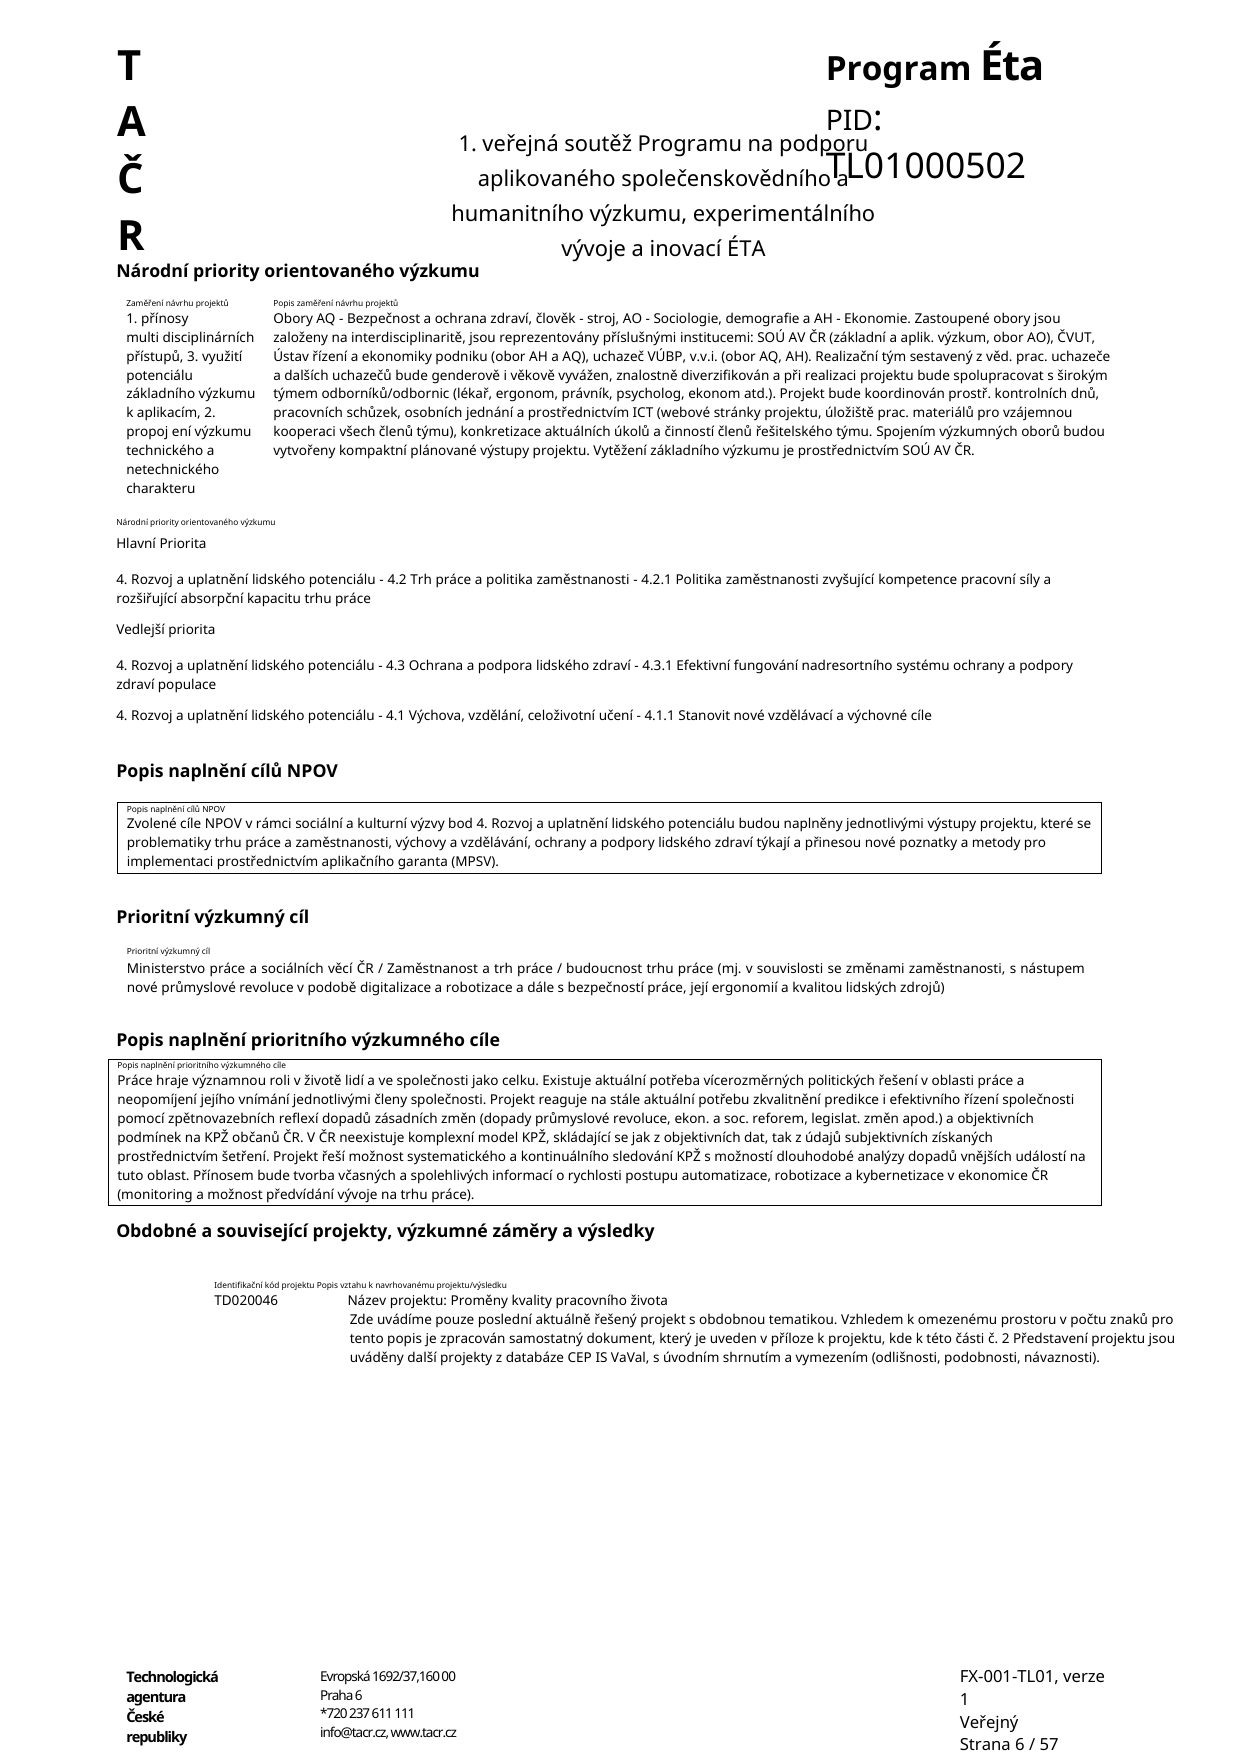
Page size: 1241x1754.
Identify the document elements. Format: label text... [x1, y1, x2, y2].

text Popis naplnění cílů NPOV [116, 763, 1075, 781]
text Prioritní výzkumný cíl [116, 909, 1075, 927]
text Obdobné a související projekty, výzkumné záměry a výsledky [637, 1224, 1075, 1241]
text Národní priority orientovaného výzkumu [116, 303, 1075, 527]
text 4. Rozvoj a uplatnění lidského potenciálu - 4.3 Ochrana a podpora lidského zdraví - 4.3.1 Efektivní fungování nadresortního systému ochrany a podpory zdraví populace [116, 655, 1075, 693]
text Hlavní Priorita [116, 538, 1075, 552]
text 4. Rozvoj a uplatnění lidského potenciálu - 4.1 Výchova, vzdělání, celoživotní učení - 4.1.1 Stanovit nové vzdělávací a výchovné cíle [116, 710, 1075, 723]
text Obdobné a související projekty, výzkumné záměry a výsledky [116, 1224, 648, 1241]
text Vedlejší priorita [116, 624, 1075, 637]
text 4. Rozvoj a uplatnění lidského potenciálu - 4.2 Trh práce a politika zaměstnanosti - 4.2.1 Politika zaměstnanosti zvyšující kompetence pracovní síly a rozšiřující absorpční kapacitu trhu práce [116, 569, 1052, 607]
text 1. veřejná soutěž Programu na podporu aplikovaného společenskovědního a humanitního výzkumu, experimentálního vývoje a inovací ÉTA [251, 123, 1075, 263]
text Národní priority orientovaného výzkumu [116, 263, 1075, 281]
text Popis naplnění prioritního výzkumného cíle [116, 1032, 1075, 1050]
